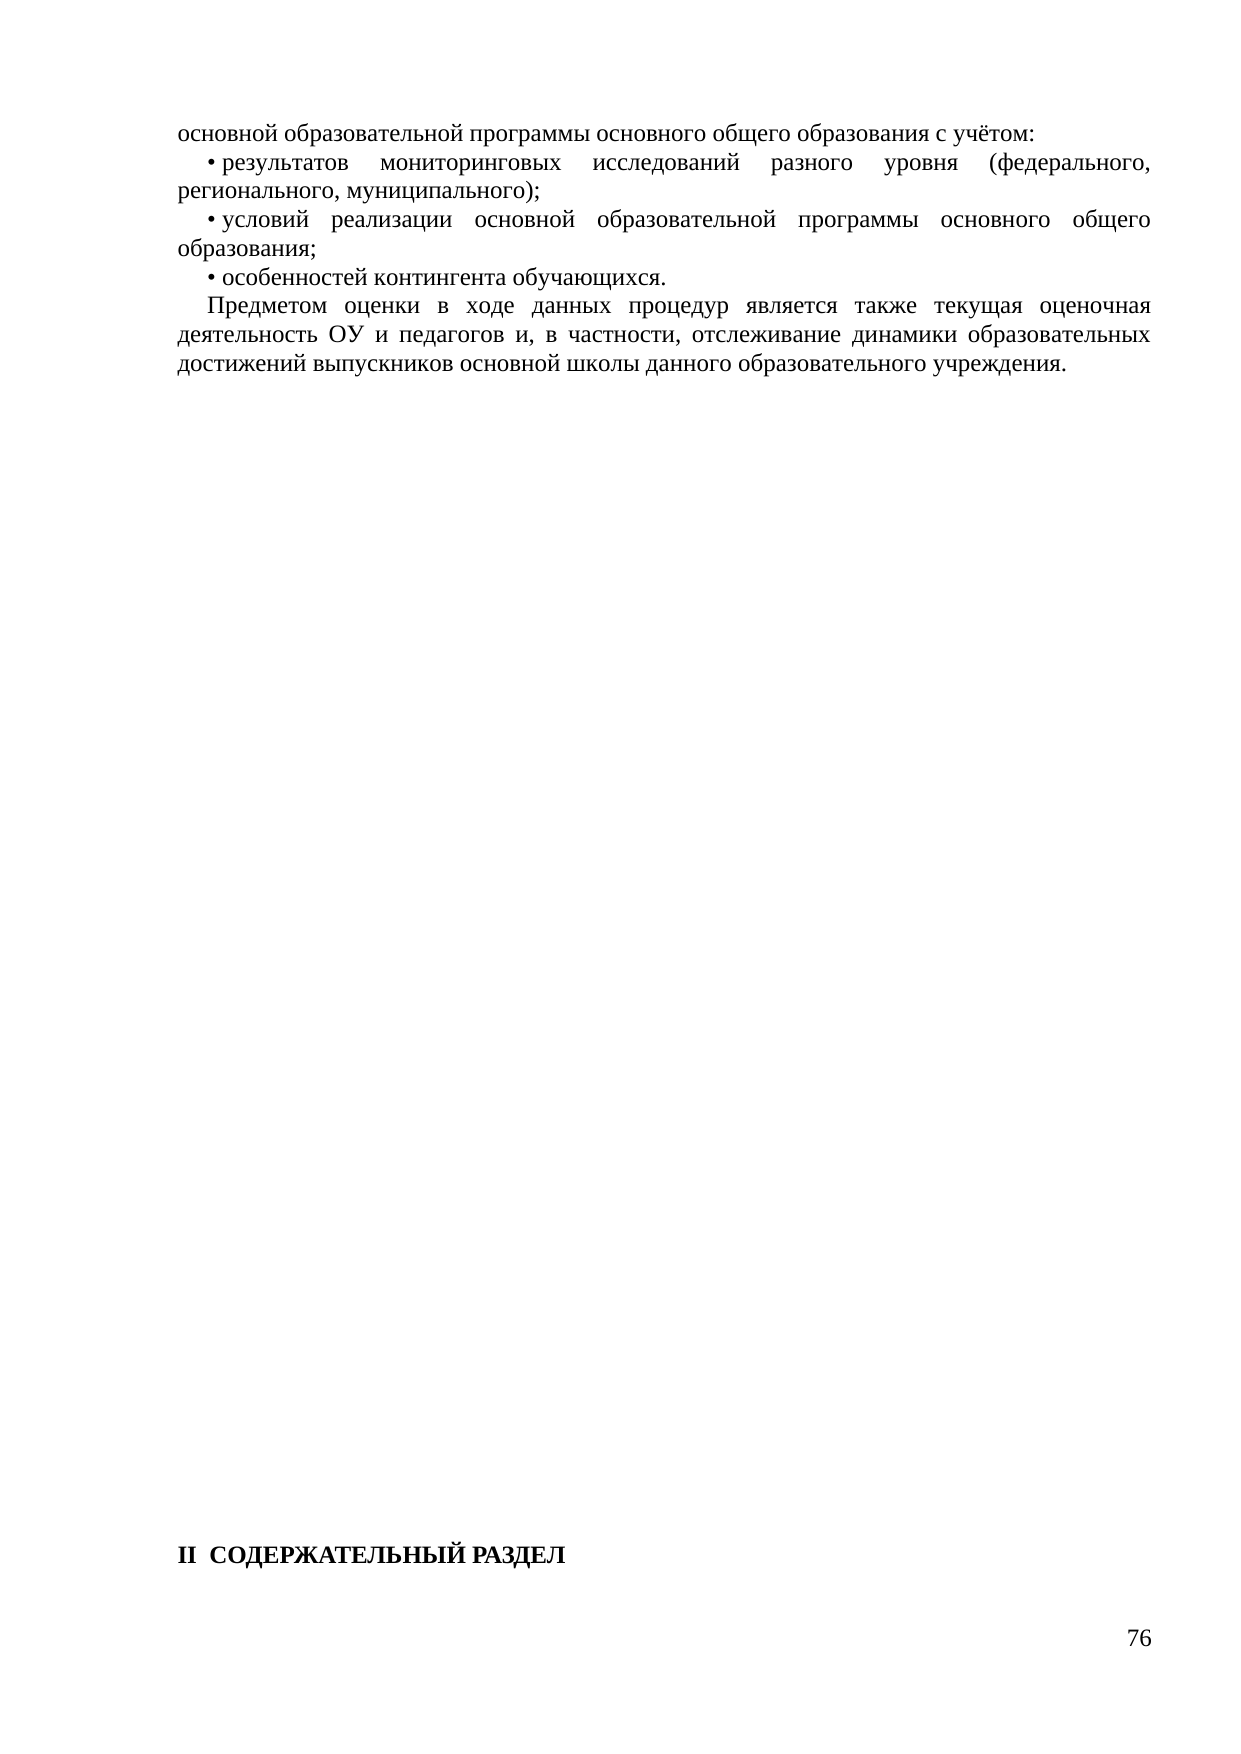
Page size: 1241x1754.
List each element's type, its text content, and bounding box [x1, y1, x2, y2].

subtitle II СОДЕРЖАТЕЛЬНЫЙ РАЗДЕЛ [177, 1541, 1152, 1569]
text • результатов мониторинговых исследований разного уровня (федерального, регионального, муниципального); [177, 147, 1152, 204]
text Предметом оценки в ходе данных процедур является также текущая оценочная деятельность ОУ и педагогов и, в частности, отслеживание динамики образовательных достижений выпускников основной школы данного образовательного учреждения. [177, 291, 1152, 377]
text • особенностей контингента обучающихся. [177, 262, 1152, 291]
text • условий реализации основной образовательной программы основного общего образования; [177, 204, 1152, 262]
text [177, 118, 1152, 147]
